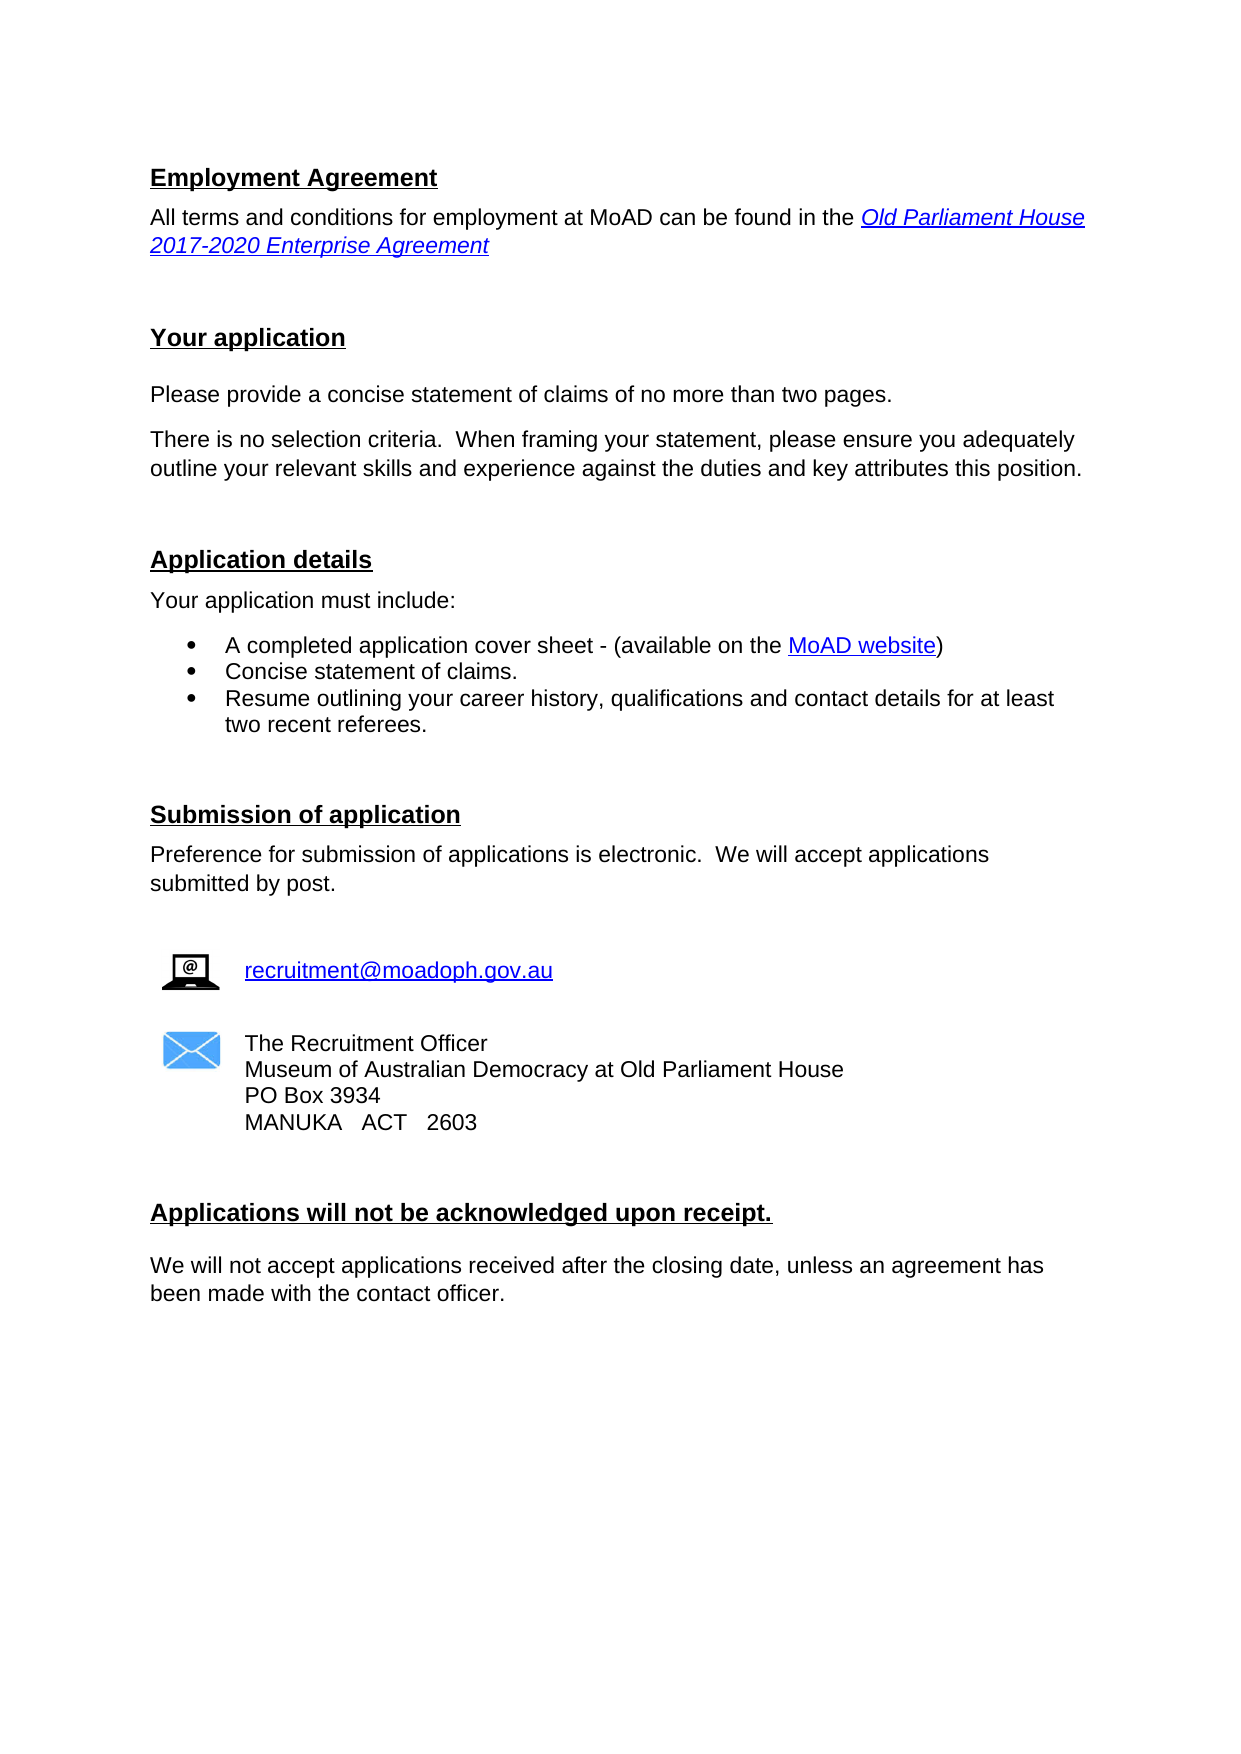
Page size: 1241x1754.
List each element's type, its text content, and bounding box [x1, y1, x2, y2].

subtitle Submission of application [150, 800, 1090, 828]
picture [161, 1029, 223, 1072]
text Preference for submission of applications is electronic. We will accept applications submitted by post. [150, 841, 1090, 896]
list A completed application cover sheet - (available on the MoAD website) [187, 632, 1090, 658]
text There is no selection criteria. When framing your statement, please ensure you adequately outline your relevant skills and experience against the duties and key attributes this position. [150, 426, 1090, 481]
text We will not accept applications received after the closing date, unless an agreement has been made with the contact officer. [150, 1252, 1090, 1306]
table_cell [150, 1029, 233, 1135]
table_header [150, 923, 233, 1029]
list Concise statement of claims. [187, 658, 1090, 684]
subtitle Employment Agreement [150, 162, 1090, 191]
text All terms and conditions for employment at MoAD can be found in the Old Parliament House 2017-2020 Enterprise Agreement [150, 204, 1090, 258]
subtitle Your application [150, 323, 1090, 352]
table_cell The Recruitment Officer Museum of Australian Democracy at Old Parliament House PO Box 3934 MANUKA ACT 2603 [233, 1029, 1090, 1135]
picture [161, 949, 220, 991]
subtitle Application details [150, 546, 1090, 574]
subtitle Applications will not be acknowledged upon receipt. [150, 1198, 1090, 1227]
table_header recruitment@moadoph.gov.au [233, 923, 1090, 1029]
text Your application must include: [150, 587, 1090, 613]
list Resume outlining your career history, qualifications and contact details for at least two recent referees. [187, 684, 1090, 737]
text Please provide a concise statement of claims of no more than two pages. [150, 381, 1090, 407]
